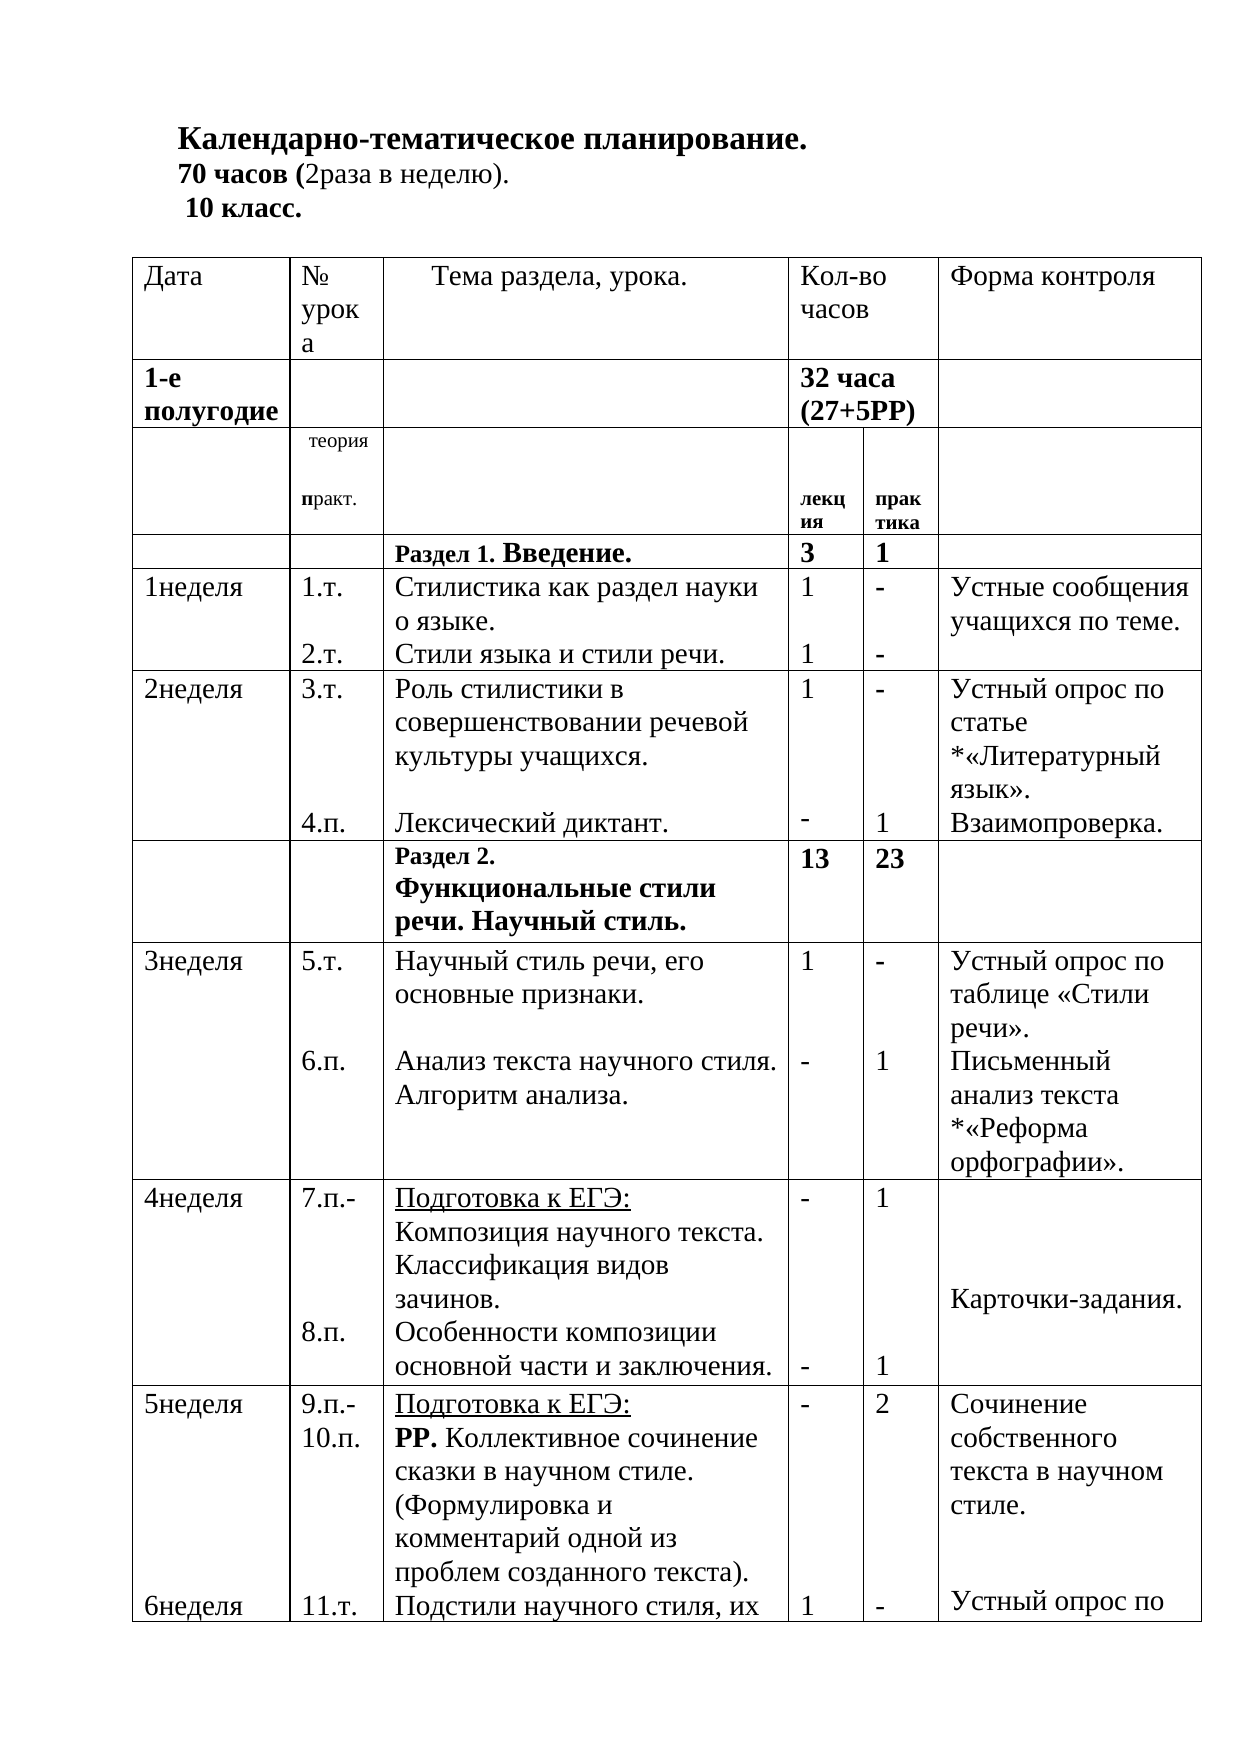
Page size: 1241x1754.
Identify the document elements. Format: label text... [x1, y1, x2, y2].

table_cell 1.т. 2.т. [291, 569, 383, 670]
table_cell [291, 841, 383, 942]
table_cell 3.т. 4.п. [291, 671, 383, 840]
table_header Тема раздела, урока. [384, 258, 788, 359]
table_cell 2 - 1 [864, 1386, 938, 1621]
table_header № урока [291, 258, 383, 359]
table_cell [133, 535, 289, 568]
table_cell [939, 1386, 1201, 1621]
table_cell 13 [789, 841, 863, 942]
table_cell [291, 535, 383, 568]
table_cell - 1 [864, 943, 938, 1179]
table_cell [133, 841, 289, 942]
table_header Дата [133, 258, 289, 359]
text Календарно-тематическое планирование. [177, 118, 1152, 156]
table_cell 1 - [789, 671, 863, 840]
table_cell [939, 428, 1201, 534]
table_cell - 1 [864, 671, 938, 840]
table_cell 1 [864, 535, 938, 568]
table_cell 1неделя [133, 569, 289, 670]
table_cell [384, 360, 788, 427]
text 70 часов (2раза в неделю). [177, 156, 1152, 190]
table_cell 3 [789, 535, 863, 568]
table_cell Устные сообщения учащихся по теме. [939, 569, 1201, 670]
table_cell [384, 428, 788, 534]
table_cell 32 часа (27+5РР) [789, 360, 938, 427]
table_cell Стилистика как раздел науки о языке. Стили языка и стили речи. [384, 569, 788, 670]
table_cell 2неделя [133, 671, 289, 840]
table_cell Раздел 2. Функциональные стили речи. Научный стиль. [384, 841, 788, 942]
table_header Форма контроля [939, 258, 1201, 359]
table_cell 1 1 [789, 569, 863, 670]
table_cell Устный опрос по статье *«Литературный язык». Взаимопроверка. [939, 671, 1201, 840]
table_cell 23 [864, 841, 938, 942]
table_cell [133, 428, 289, 534]
table_cell Устный опрос по таблице «Стили речи». Письменный анализ текста *«Реформа орфографии». [939, 943, 1201, 1179]
table_cell Подготовка к ЕГЭ: Композиция научного текста. Классификация видов зачинов. Особенности композиции основной части и заключения. [384, 1180, 788, 1385]
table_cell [384, 1386, 788, 1621]
table_cell Научный стиль речи, его основные признаки. Анализ текста научного стиля. Алгоритм анализа. [384, 943, 788, 1179]
table_cell - - [789, 1180, 863, 1385]
table_cell Раздел 1. Введение. [384, 535, 788, 568]
table_cell 3неделя [133, 943, 289, 1179]
table_cell лекция [789, 428, 863, 534]
table_cell - - [864, 569, 938, 670]
table_cell 1 - [789, 943, 863, 1179]
table_cell [939, 360, 1201, 427]
table_cell теория практ. [291, 428, 383, 534]
table_cell 4неделя [133, 1180, 289, 1385]
table_cell [939, 841, 1201, 942]
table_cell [291, 1386, 383, 1621]
table_cell 7.п.- 8.п. [291, 1180, 383, 1385]
table_cell Карточки-задания. [939, 1180, 1201, 1385]
table_cell [291, 360, 383, 427]
table_header Кол-во часов [789, 258, 938, 359]
table_cell 1 1 [864, 1180, 938, 1385]
table_cell Роль стилистики в совершенствовании речевой культуры учащихся. Лексический диктант. [384, 671, 788, 840]
table_cell 5.т. 6.п. [291, 943, 383, 1179]
table_cell - 1 - [789, 1386, 863, 1621]
table_cell [939, 535, 1201, 568]
table_cell 1-е полугодие [133, 360, 289, 427]
text 10 класс. [177, 190, 1152, 223]
table_cell 5неделя 6неделя [133, 1386, 289, 1621]
table_cell практика [864, 428, 938, 534]
